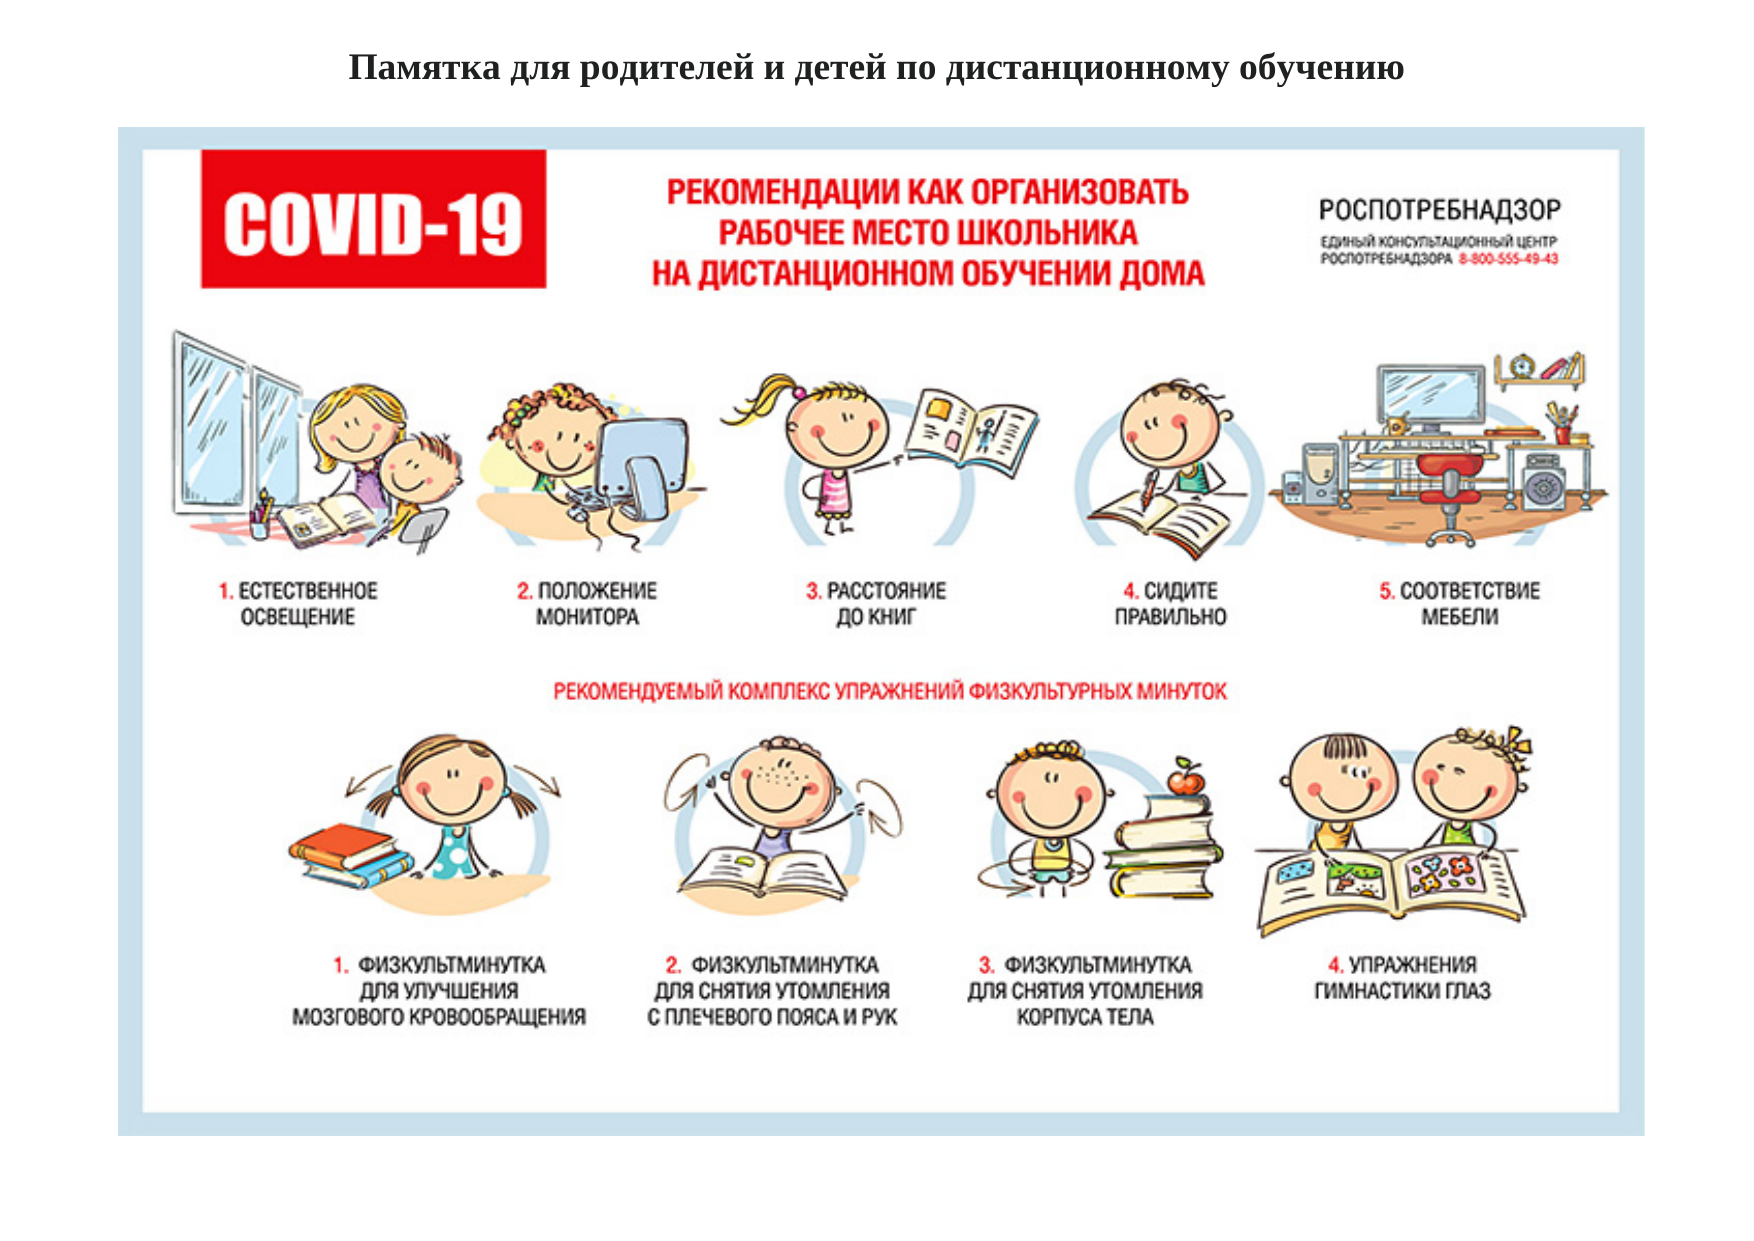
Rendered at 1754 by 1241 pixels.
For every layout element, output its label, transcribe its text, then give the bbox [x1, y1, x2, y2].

text Памятка для родителей и детей по дистанционному обучению [118, 44, 1636, 87]
picture [118, 127, 1645, 1136]
